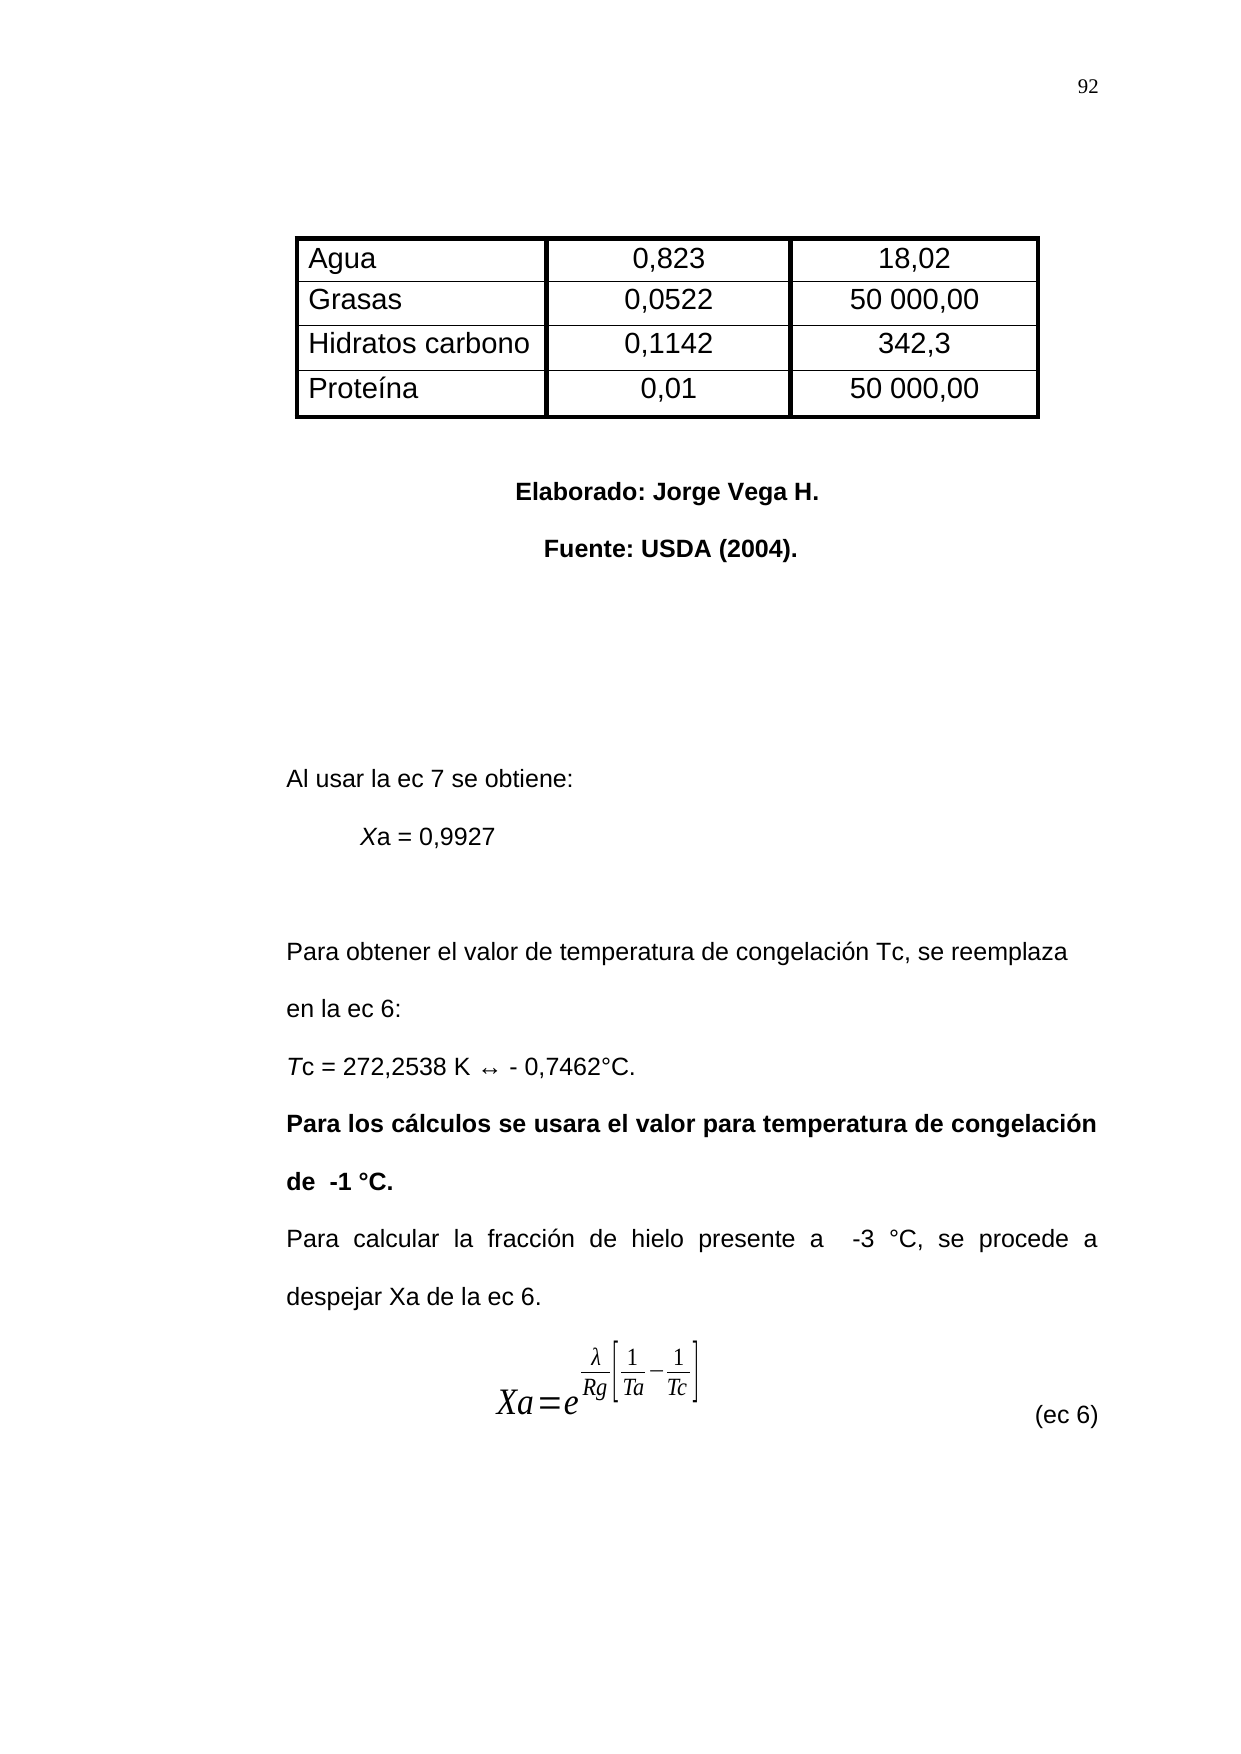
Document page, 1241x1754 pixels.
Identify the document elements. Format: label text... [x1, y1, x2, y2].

text Xa = 0,9927 [360, 822, 1098, 851]
table_cell 0,0522 [549, 282, 788, 325]
text Para los cálculos se usara el valor para temperatura de congelación de -1 °C. [286, 1109, 1098, 1196]
table_cell Hidratos carbono [299, 326, 544, 370]
text Fuente: USDA (2004). [236, 534, 1098, 563]
table_cell 0,823 [549, 241, 788, 281]
text Al usar la ec 7 se obtiene: [286, 764, 1098, 793]
table_cell 342,3 [793, 326, 1036, 370]
table_cell Proteína [299, 371, 544, 414]
text Para calcular la fracción de hielo presente a -3 °C, se procede a despejar Xa de la ec 6. [286, 1224, 1098, 1311]
table_cell 18,02 [793, 241, 1036, 281]
text (ec 6) [286, 1339, 1098, 1428]
table_cell Grasas [299, 282, 544, 325]
text Para obtener el valor de temperatura de congelación Tc, se reemplaza en la ec 6: [286, 937, 1098, 1023]
table_cell 50 000,00 [793, 282, 1036, 325]
table_cell 0,01 [549, 371, 788, 414]
text Elaborado: Jorge Vega H. [236, 477, 1098, 506]
table_cell 50 000,00 [793, 371, 1036, 414]
text Tc = 272,2538 K ↔ - 0,7462°C. [286, 1052, 1098, 1081]
table_cell 0,1142 [549, 326, 788, 370]
table_cell Agua [299, 241, 544, 281]
